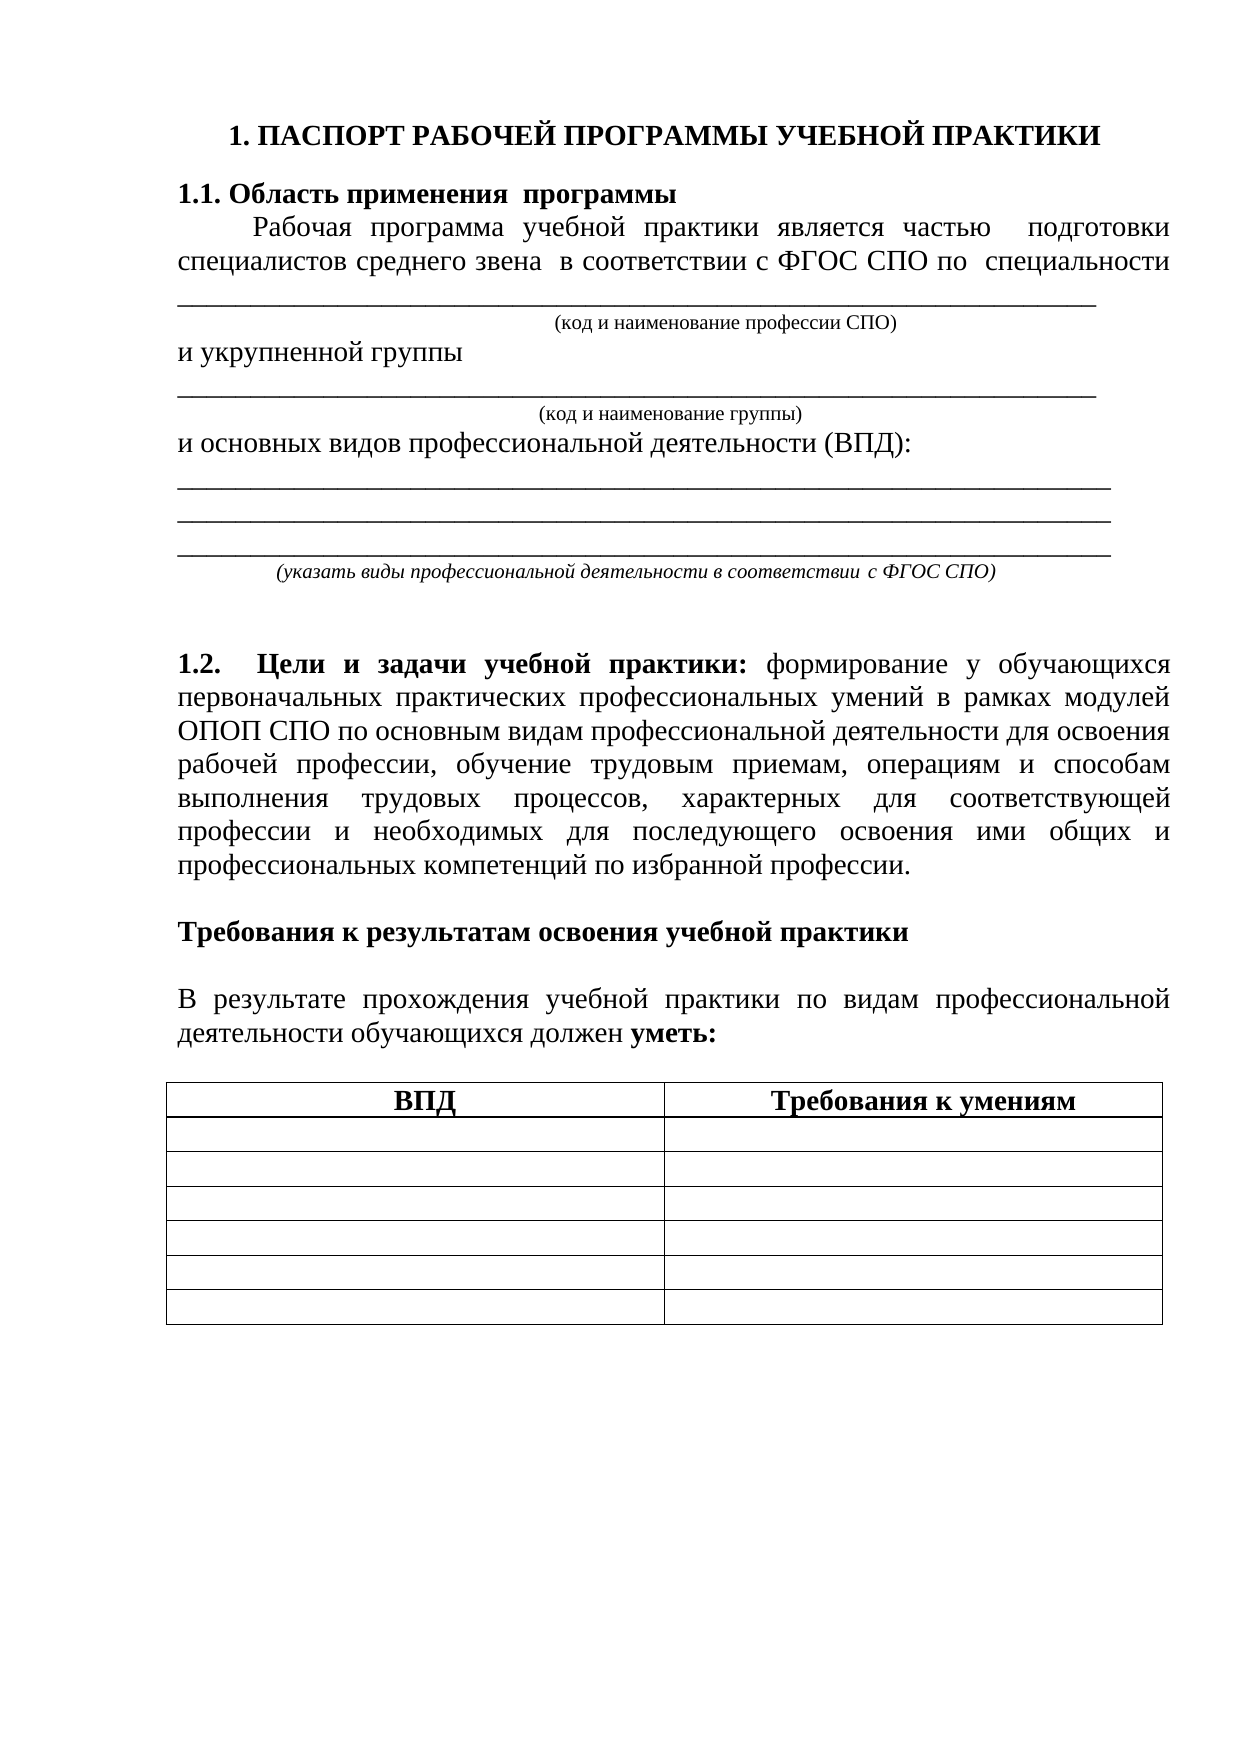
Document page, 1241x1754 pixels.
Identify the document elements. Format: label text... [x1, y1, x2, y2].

text Рабочая программа учебной практики является частью подготовки специалистов среднего звена в соответствии с ФГОС СПО по специальности _______________________________________________________________ [177, 209, 1171, 310]
table_cell [665, 1118, 1162, 1151]
text (код и наименование группы) [177, 401, 1171, 425]
table_cell [167, 1221, 664, 1255]
table_cell [167, 1118, 664, 1151]
table_header ВПД [167, 1083, 664, 1116]
table_cell [665, 1290, 1162, 1324]
table_cell [167, 1152, 664, 1186]
table_cell [665, 1152, 1162, 1186]
table_cell [665, 1187, 1162, 1220]
text (указать виды профессиональной деятельности в соответствии с ФГОС СПО) [177, 559, 1171, 583]
table_header Требования к умениям [665, 1083, 1162, 1116]
table_cell [167, 1187, 664, 1220]
text 1. паспорт рабочей ПРОГРАММЫ УЧЕБНОЙ ПРАКТИКИ [177, 118, 1152, 152]
text В результате прохождения учебной практики по видам профессиональной деятельности обучающихся должен уметь: [177, 981, 1171, 1048]
text 1.1. Область применения программы [177, 176, 1171, 209]
text и основных видов профессиональной деятельности (ВПД): [177, 425, 1171, 459]
text 1.2. Цели и задачи учебной практики: формирование у обучающихся первоначальных практических профессиональных умений в рамках модулей ОПОП СПО по основным видам профессиональной деятельности для освоения рабочей профессии, обучение трудовым приемам, операциям и способам выполнения трудовых процессов, характерных для соответствующей профессии и необходимых для последующего освоения ими общих и профессиональных компетенций по избранной профессии. [177, 646, 1171, 881]
table_cell [167, 1256, 664, 1289]
text Требования к результатам освоения учебной практики [177, 914, 1171, 948]
text ________________________________________________________________ ________________________________________________________________ ________________________________________________________________ [177, 459, 1171, 559]
text _______________________________________________________________ [177, 367, 1171, 401]
text (код и наименование профессии СПО) [177, 310, 1171, 334]
text и укрупненной группы [177, 334, 1171, 367]
table_cell [167, 1290, 664, 1324]
table_cell [665, 1221, 1162, 1255]
table_cell [665, 1256, 1162, 1289]
